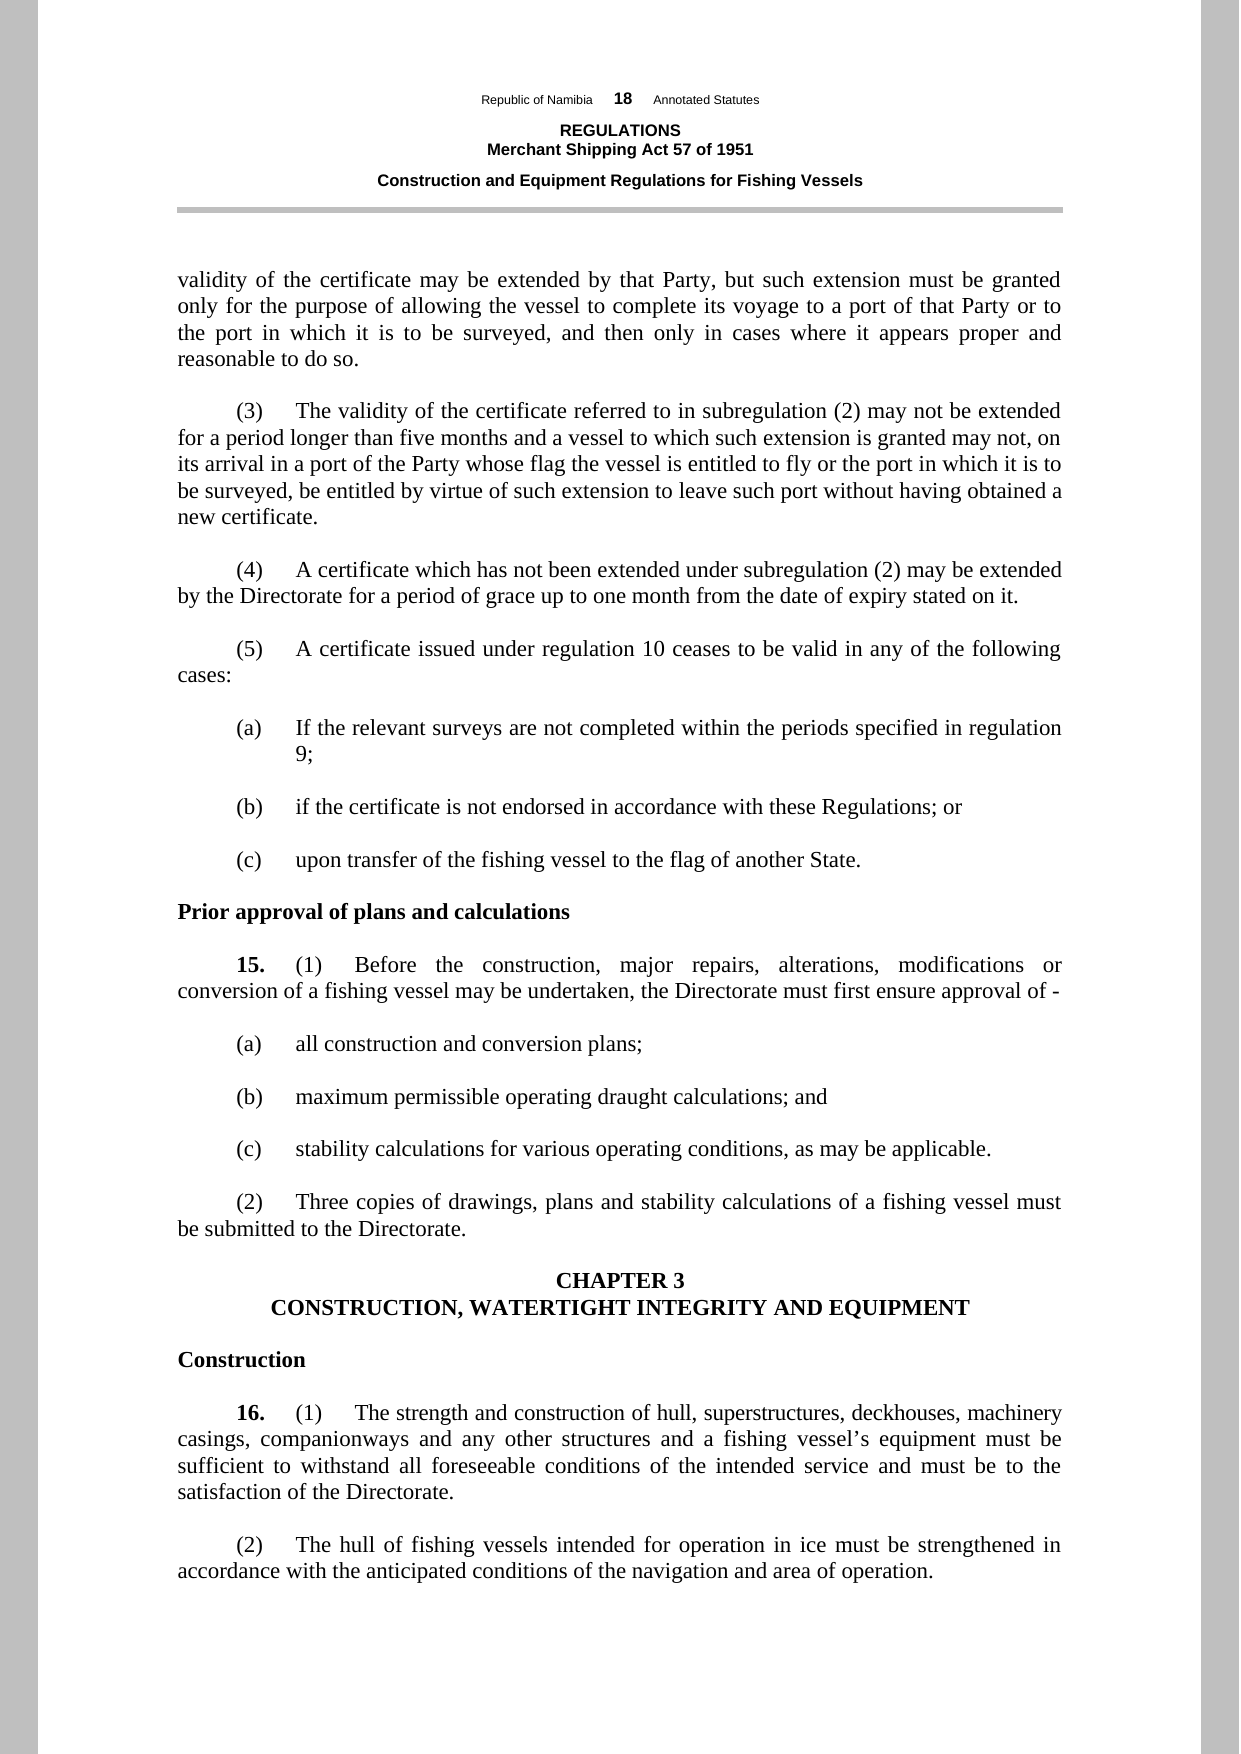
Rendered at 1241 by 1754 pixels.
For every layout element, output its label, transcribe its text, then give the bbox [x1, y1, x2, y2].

text (a) If the relevant surveys are not completed within the periods specified in regulation 9; [236, 714, 1063, 767]
text CONSTRUCTION, WATERTIGHT INTEGRITY AND EQUIPMENT [177, 1294, 1063, 1320]
text 15. (1) Before the construction, major repairs, alterations, modifications or conversion of a fishing vessel may be undertaken, the Directorate must first ensure approval of - [177, 951, 1063, 1004]
text (4) A certificate which has not been extended under subregulation (2) may be extended by the Directorate for a period of grace up to one month from the date of expiry stated on it. [177, 556, 1063, 608]
text CHAPTER 3 [177, 1267, 1063, 1294]
text Construction [177, 1346, 1063, 1373]
text (b) if the certificate is not endorsed in accordance with these Regulations; or [236, 793, 1063, 819]
text (a) all construction and conversion plans; [236, 1030, 1063, 1056]
text (c) stability calculations for various operating conditions, as may be applicable. [236, 1136, 1063, 1162]
text 16. (1) The strength and construction of hull, superstructures, deckhouses, machinery casings, companionways and any other structures and a fishing vessel’s equipment must be sufficient to withstand all foreseeable conditions of the intended service and must be to the satisfaction of the Directorate. [177, 1399, 1063, 1504]
text (3) The validity of the certificate referred to in subregulation (2) may not be extended for a period longer than five months and a vessel to which such extension is granted may not, on its arrival in a port of the Party whose flag the vessel is entitled to fly or the port in which it is to be surveyed, be entitled by virtue of such extension to leave such port without having obtained a new certificate. [177, 398, 1063, 529]
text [177, 266, 1063, 371]
text (c) upon transfer of the fishing vessel to the flag of another State. [236, 846, 1063, 872]
text (2) The hull of fishing vessels intended for operation in ice must be strengthened in accordance with the anticipated conditions of the navigation and area of operation. [177, 1531, 1063, 1583]
text (b) maximum permissible operating draught calculations; and [236, 1083, 1063, 1109]
text (2) Three copies of drawings, plans and stability calculations of a fishing vessel must be submitted to the Directorate. [177, 1188, 1063, 1241]
text Prior approval of plans and calculations [177, 898, 1063, 925]
text (5) A certificate issued under regulation 10 ceases to be valid in any of the following cases: [177, 635, 1063, 687]
